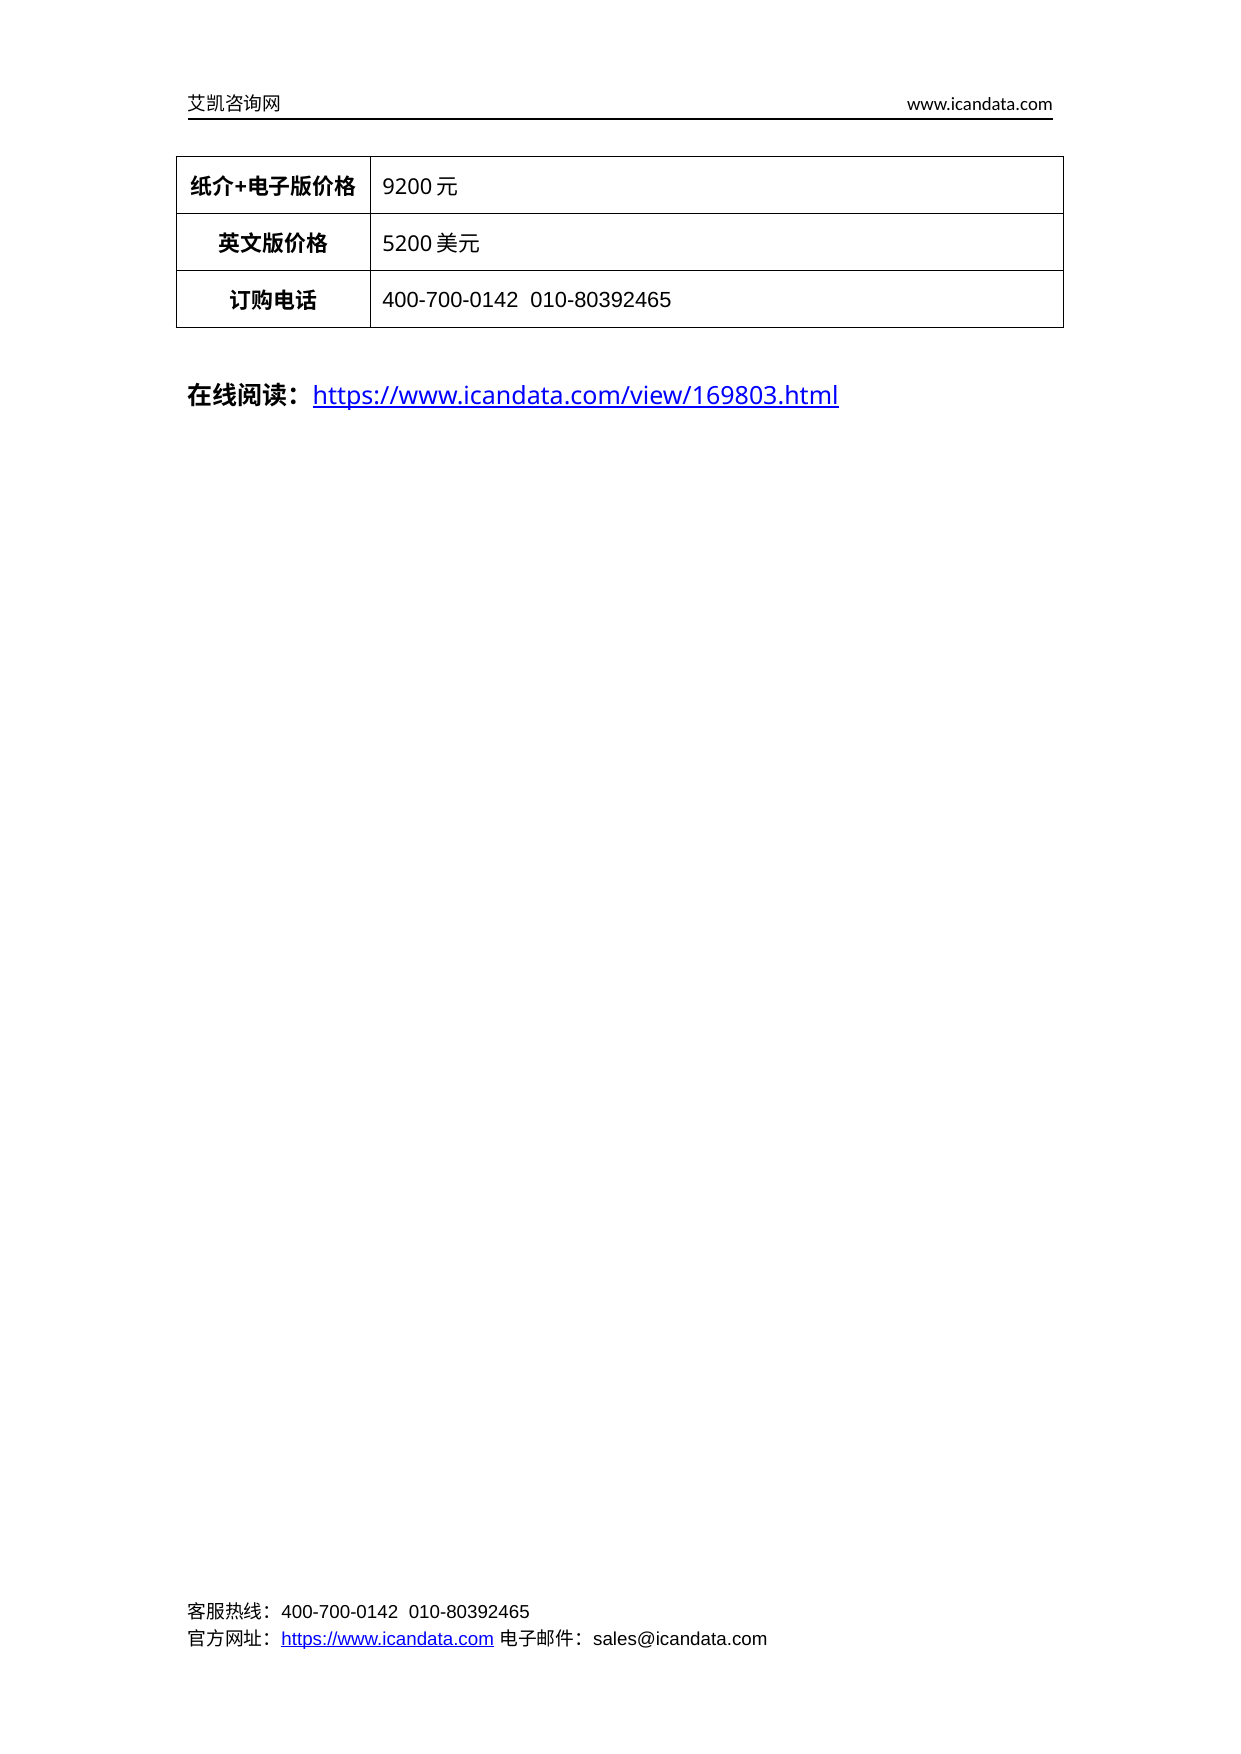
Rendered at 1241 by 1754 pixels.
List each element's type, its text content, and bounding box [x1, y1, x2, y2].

table_cell 400-700-0142 010-80392465 [371, 271, 1063, 327]
table_cell 订购电话 [177, 271, 370, 327]
table_cell 英文版价格 [177, 214, 370, 270]
text 在线阅读：https://www.icandata.com/view/169803.html [187, 361, 1053, 426]
table_cell 纸介+电子版价格 [177, 157, 370, 213]
table_cell 9200元 [371, 157, 1063, 213]
table_cell 5200美元 [371, 214, 1063, 270]
